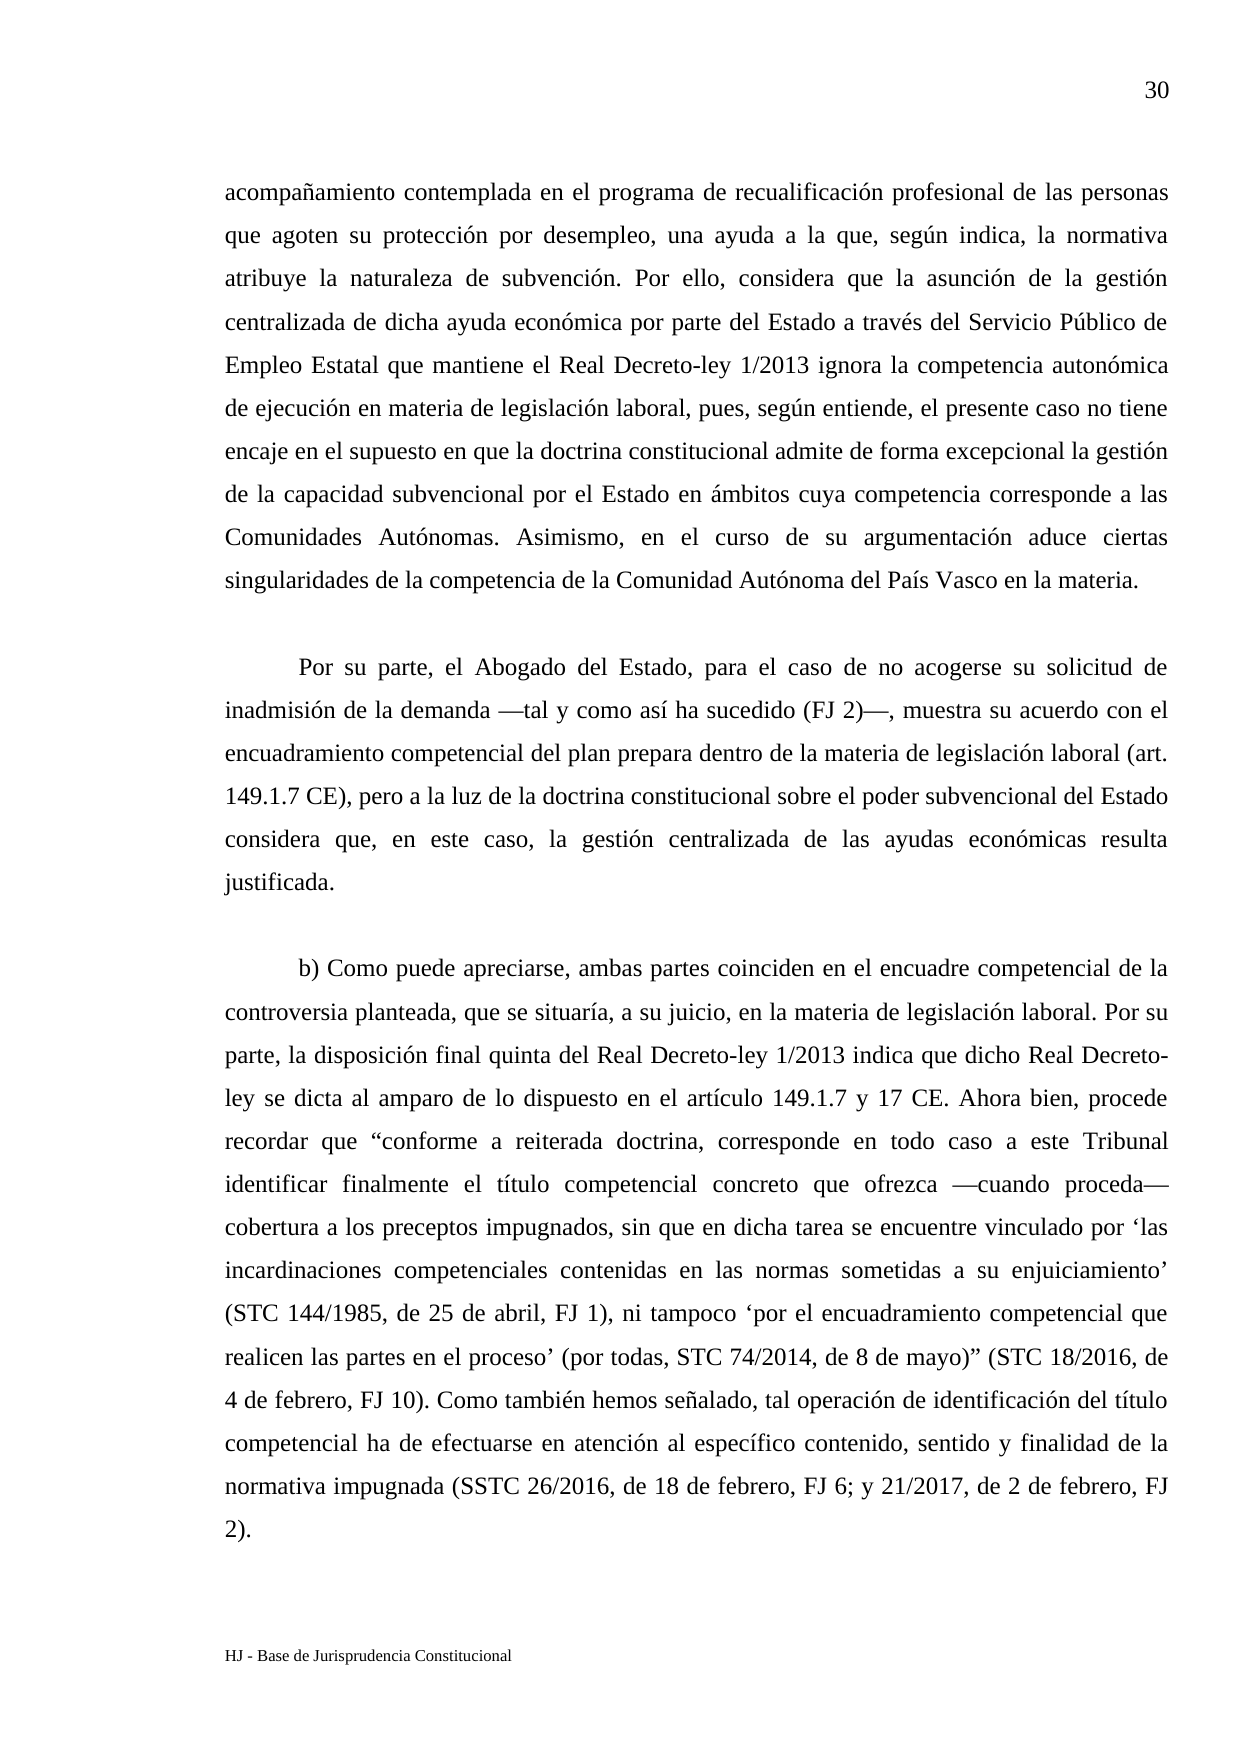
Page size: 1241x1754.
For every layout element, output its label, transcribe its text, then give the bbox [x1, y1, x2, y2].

text b) Como puede apreciarse, ambas partes coinciden en el encuadre competencial de la controversia planteada, que se situaría, a su juicio, en la materia de legislación laboral. Por su parte, la disposición final quinta del Real Decreto-ley 1/2013 indica que dicho Real Decreto-ley se dicta al amparo de lo dispuesto en el artículo 149.1.7 y 17 CE. Ahora bien, procede recordar que “conforme a reiterada doctrina, corresponde en todo caso a este Tribunal identificar finalmente el título competencial concreto que ofrezca —cuando proceda— cobertura a los preceptos impugnados, sin que en dicha tarea se encuentre vinculado por ‘las incardinaciones competenciales contenidas en las normas sometidas a su enjuiciamiento’ (STC 144/1985, de 25 de abril, FJ 1), ni tampoco ‘por el encuadramiento competencial que realicen las partes en el proceso’ (por todas, STC 74/2014, de 8 de mayo)” (STC 18/2016, de 4 de febrero, FJ 10). Como también hemos señalado, tal operación de identificación del título competencial ha de efectuarse en atención al específico contenido, sentido y finalidad de la normativa impugnada (SSTC 26/2016, de 18 de febrero, FJ 6; y 21/2017, de 2 de febrero, FJ 2). [224, 953, 1169, 1543]
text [224, 177, 1169, 594]
text Por su parte, el Abogado del Estado, para el caso de no acogerse su solicitud de inadmisión de la demanda —tal y como así ha sucedido (FJ 2)—, muestra su acuerdo con el encuadramiento competencial del plan prepara dentro de la materia de legislación laboral (art. 149.1.7 CE), pero a la luz de la doctrina constitucional sobre el poder subvencional del Estado considera que, en este caso, la gestión centralizada de las ayudas económicas resulta justificada. [224, 652, 1169, 896]
